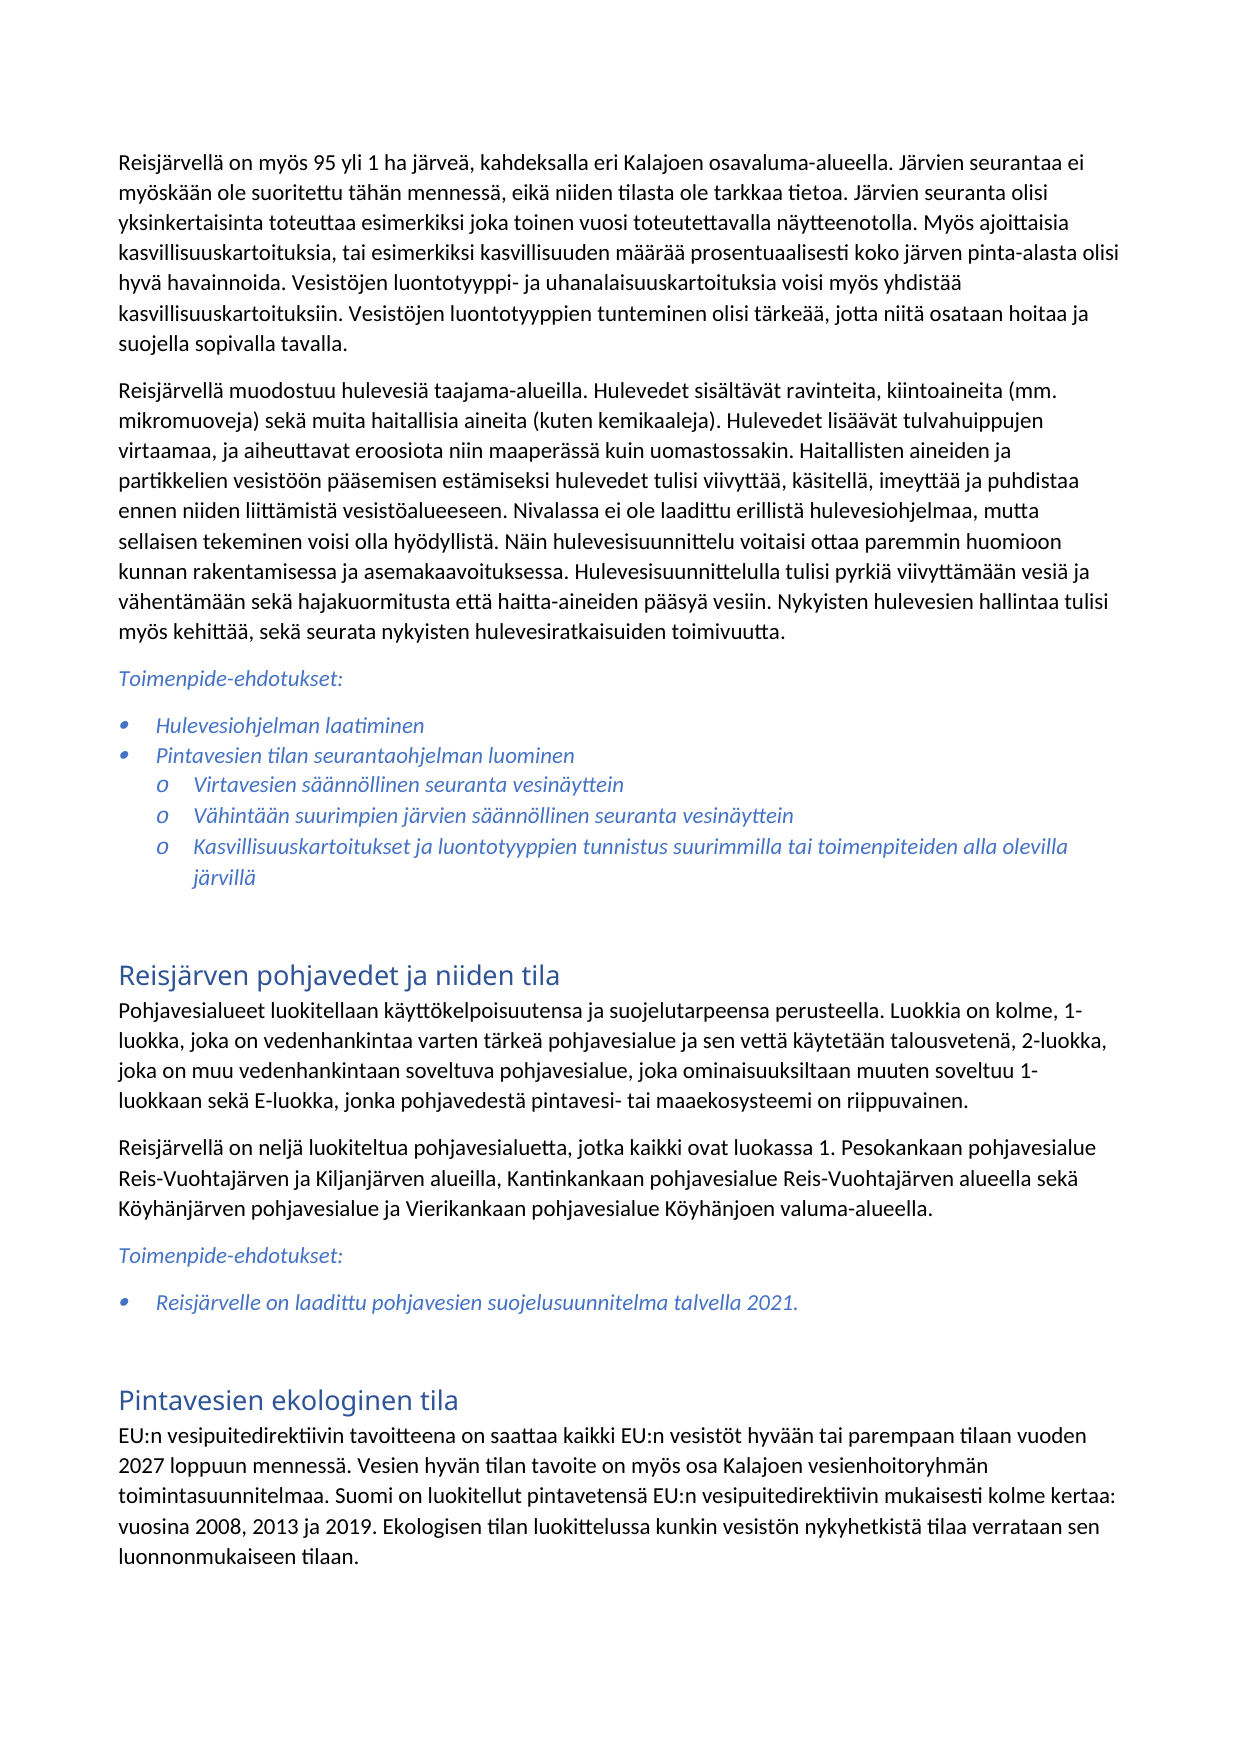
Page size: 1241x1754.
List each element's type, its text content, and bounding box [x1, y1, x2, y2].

subtitle Pintavesien ekologinen tila [118, 1381, 1122, 1418]
text Reisjärvellä muodostuu hulevesiä taajama-alueilla. Hulevedet sisältävät ravinteita, kiintoaineita (mm. mikromuoveja) sekä muita haitallisia aineita (kuten kemikaaleja). Hulevedet lisäävät tulvahuippujen virtaamaa, ja aiheuttavat eroosiota niin maaperässä kuin uomastossakin. Haitallisten aineiden ja partikkelien vesistöön pääsemisen estämiseksi hulevedet tulisi viivyttää, käsitellä, imeyttää ja puhdistaa ennen niiden liittämistä vesistöalueeseen. Nivalassa ei ole laadittu erillistä hulevesiohjelmaa, mutta sellaisen tekeminen voisi olla hyödyllistä. Näin hulevesisuunnittelu voitaisi ottaa paremmin huomioon kunnan rakentamisessa ja asemakaavoituksessa. Hulevesisuunnittelulla tulisi pyrkiä viivyttämään vesiä ja vähentämään sekä hajakuormitusta että haitta-aineiden pääsyä vesiin. Nykyisten hulevesien hallintaa tulisi myös kehittää, sekä seurata nykyisten hulevesiratkaisuiden toimivuutta. [118, 376, 1122, 645]
subtitle Reisjärven pohjavedet ja niiden tila [118, 956, 1122, 993]
text Toimenpide-ehdotukset: [118, 1241, 1122, 1269]
list Kasvillisuuskartoitukset ja luontotyyppien tunnistus suurimmilla tai toimenpiteiden alla olevilla järvillä [156, 832, 1122, 891]
list Reisjärvelle on laadittu pohjavesien suojelusuunnitelma talvella 2021. [118, 1288, 1122, 1316]
text Pohjavesialueet luokitellaan käyttökelpoisuutensa ja suojelutarpeensa perusteella. Luokkia on kolme, 1-luokka, joka on vedenhankintaa varten tärkeä pohjavesialue ja sen vettä käytetään talousvetenä, 2-luokka, joka on muu vedenhankintaan soveltuva pohjavesialue, joka ominaisuuksiltaan muuten soveltuu 1-luokkaan sekä E-luokka, jonka pohjavedestä pintavesi- tai maaekosysteemi on riippuvainen. [118, 996, 1122, 1115]
text Reisjärvellä on myös 95 yli 1 ha järveä, kahdeksalla eri Kalajoen osavaluma-alueella. Järvien seurantaa ei myöskään ole suoritettu tähän mennessä, eikä niiden tilasta ole tarkkaa tietoa. Järvien seuranta olisi yksinkertaisinta toteuttaa esimerkiksi joka toinen vuosi toteutettavalla näytteenotolla. Myös ajoittaisia kasvillisuuskartoituksia, tai esimerkiksi kasvillisuuden määrää prosentuaalisesti koko järven pinta-alasta olisi hyvä havainnoida. Vesistöjen luontotyyppi- ja uhanalaisuuskartoituksia voisi myös yhdistää kasvillisuuskartoituksiin. Vesistöjen luontotyyppien tunteminen olisi tärkeää, jotta niitä osataan hoitaa ja suojella sopivalla tavalla. [118, 148, 1122, 357]
list Hulevesiohjelman laatiminen [118, 711, 1122, 739]
list Pintavesien tilan seurantaohjelman luominen [118, 741, 1122, 769]
list Virtavesien säännöllinen seuranta vesinäyttein [156, 771, 1122, 800]
text Toimenpide-ehdotukset: [118, 664, 1122, 692]
text Reisjärvellä on neljä luokiteltua pohjavesialuetta, jotka kaikki ovat luokassa 1. Pesokankaan pohjavesialue Reis-Vuohtajärven ja Kiljanjärven alueilla, Kantinkankaan pohjavesialue Reis-Vuohtajärven alueella sekä Köyhänjärven pohjavesialue ja Vierikankaan pohjavesialue Köyhänjoen valuma-alueella. [118, 1133, 1122, 1222]
list Vähintään suurimpien järvien säännöllinen seuranta vesinäyttein [156, 801, 1122, 831]
text EU:n vesipuitedirektiivin tavoitteena on saattaa kaikki EU:n vesistöt hyvään tai parempaan tilaan vuoden 2027 loppuun mennessä. Vesien hyvän tilan tavoite on myös osa Kalajoen vesienhoitoryhmän toimintasuunnitelmaa. Suomi on luokitellut pintavetensä EU:n vesipuitedirektiivin mukaisesti kolme kertaa: vuosina 2008, 2013 ja 2019. Ekologisen tilan luokittelussa kunkin vesistön nykyhetkistä tilaa verrataan sen luonnonmukaiseen tilaan. [118, 1421, 1122, 1570]
